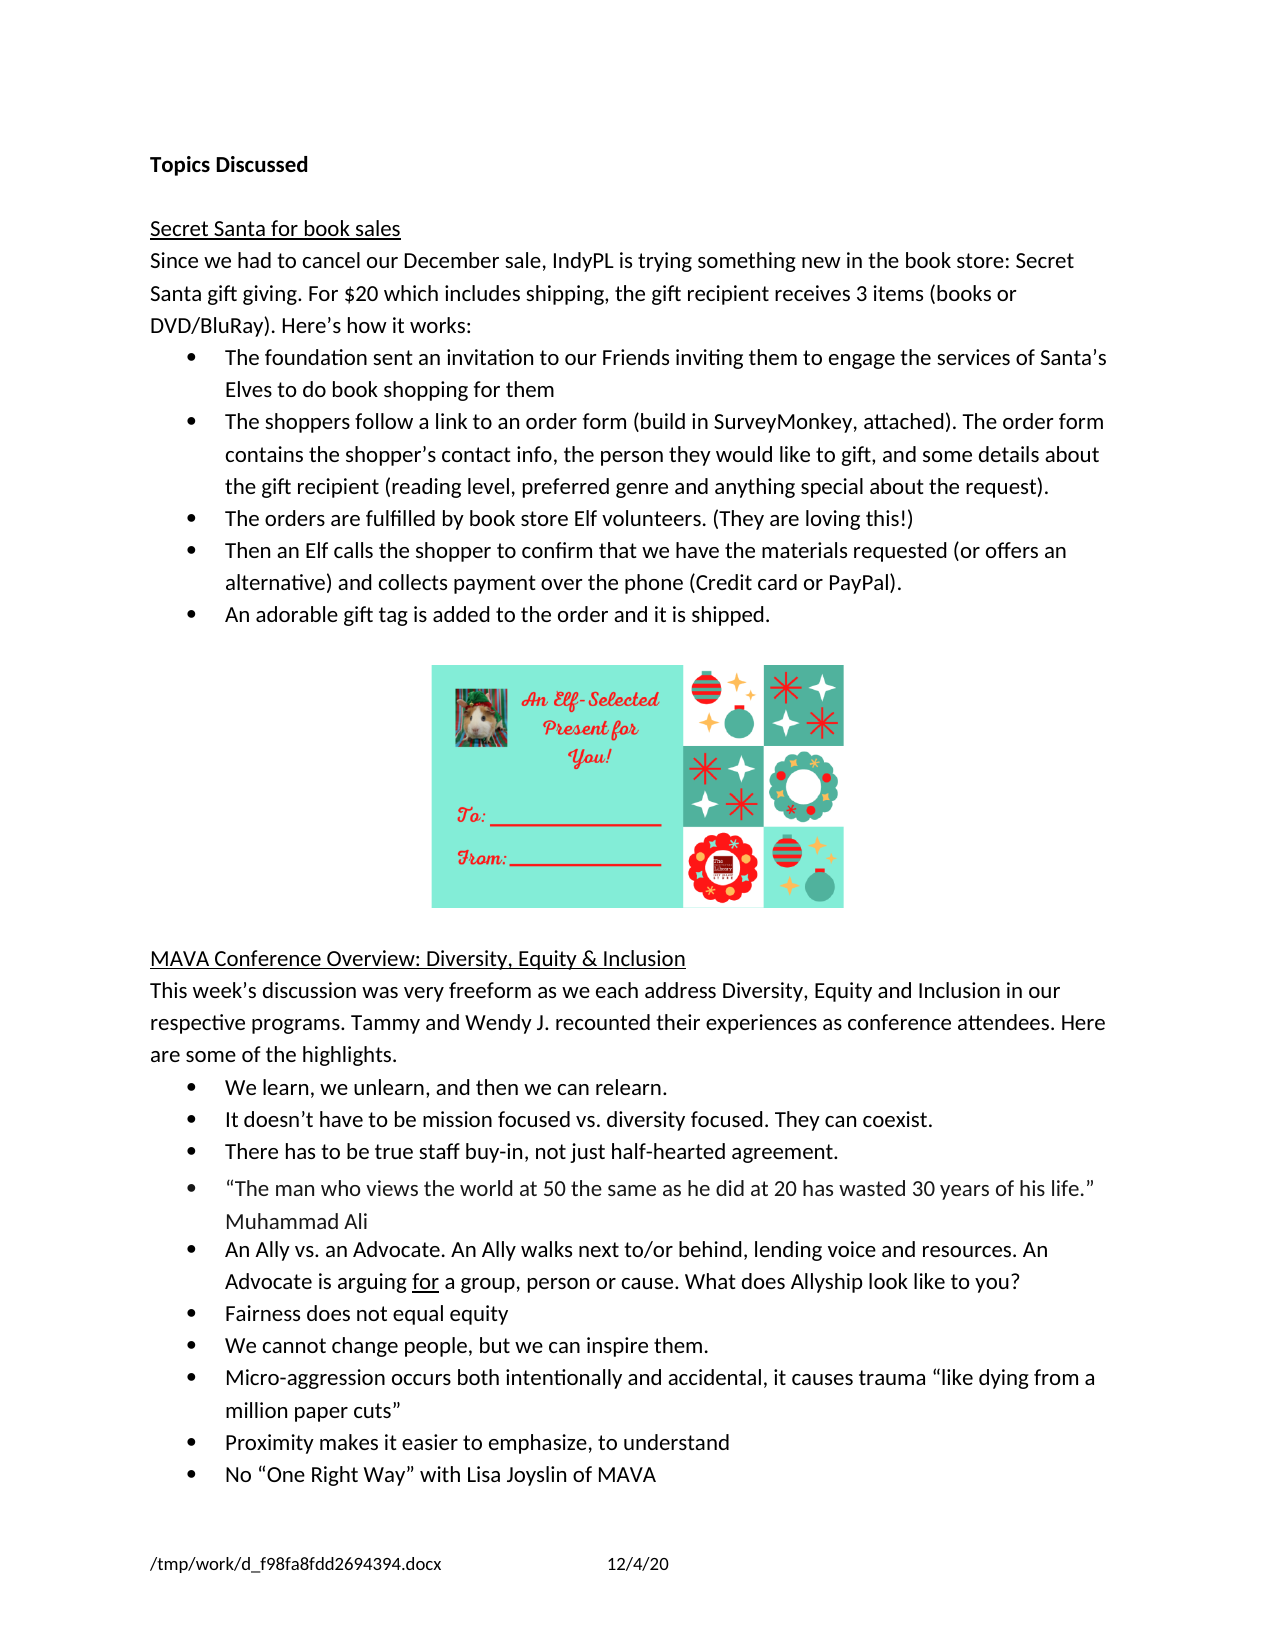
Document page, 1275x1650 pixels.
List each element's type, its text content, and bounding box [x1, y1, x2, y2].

list Micro-aggression occurs both intentionally and accidental, it causes trauma “like dying from a million paper cuts” [187, 1363, 1125, 1424]
subtitle “The man who views the world at 50 the same as he did at 20 has wasted 30 years of his life.” Muhammad Ali [187, 1169, 1125, 1235]
list We cannot change people, but we can inspire them. [187, 1331, 1125, 1359]
picture [431, 665, 844, 908]
list An adorable gift tag is added to the order and it is shipped. [187, 601, 1125, 629]
list Fairness does not equal equity [187, 1299, 1125, 1327]
list Then an Elf calls the shopper to confirm that we have the materials requested (or offers an alternative) and collects payment over the phone (Credit card or PayPal). [187, 536, 1125, 596]
list No “One Right Way” with Lisa Joyslin of MAVA [187, 1460, 1125, 1488]
text This week’s discussion was very freeform as we each address Diversity, Equity and Inclusion in our respective programs. Tammy and Wendy J. recounted their experiences as conference attendees. Here are some of the highlights. [150, 976, 1125, 1068]
list It doesn’t have to be mission focused vs. diversity focused. They can coexist. [187, 1105, 1125, 1133]
list The orders are fulfilled by book store Elf volunteers. (They are loving this!) [187, 504, 1125, 532]
list The foundation sent an invitation to our Friends inviting them to engage the services of Santa’s Elves to do book shopping for them [187, 343, 1125, 403]
text Secret Santa for book sales [150, 214, 1125, 242]
text MAVA Conference Overview: Diversity, Equity & Inclusion [150, 944, 1125, 972]
text Since we had to cancel our December sale, IndyPL is trying something new in the book store: Secret Santa gift giving. For $20 which includes shipping, the gift recipient receives 3 items (books or DVD/BluRay). Here’s how it works: [150, 247, 1125, 339]
list We learn, we unlearn, and then we can relearn. [187, 1073, 1125, 1101]
text Topics Discussed [150, 150, 1125, 178]
list An Ally vs. an Advocate. An Ally walks next to/or behind, lending voice and resources. An Advocate is arguing for a group, person or cause. What does Allyship look like to you? [187, 1235, 1125, 1295]
list Proximity makes it easier to emphasize, to understand [187, 1428, 1125, 1456]
list There has to be true staff buy-in, not just half-hearted agreement. [187, 1137, 1125, 1165]
list The shoppers follow a link to an order form (build in SurveyMonkey, attached). The order form contains the shopper’s contact info, the person they would like to gift, and some details about the gift recipient (reading level, preferred genre and anything special about the request). [187, 407, 1125, 500]
